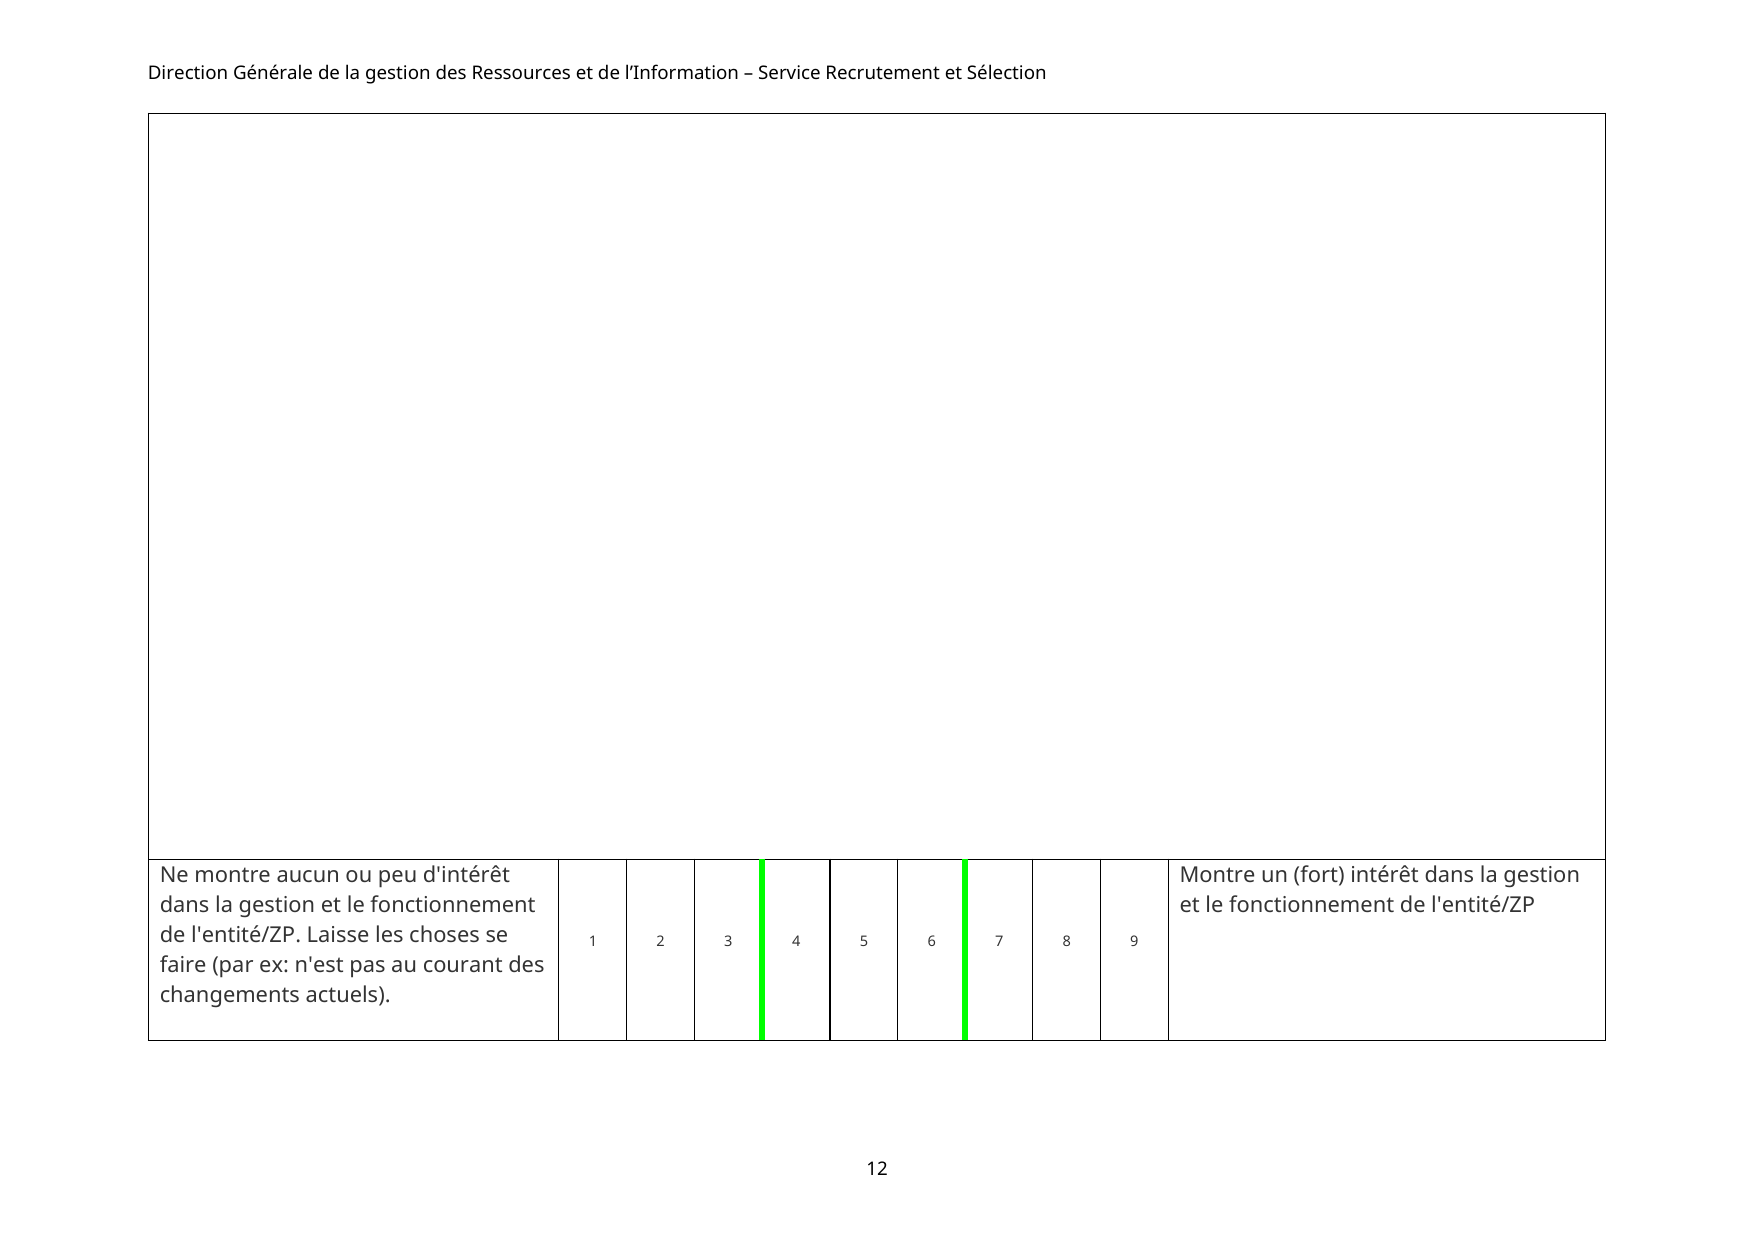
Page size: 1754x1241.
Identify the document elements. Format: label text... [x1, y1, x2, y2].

table_cell 6 [898, 860, 962, 1040]
table_cell 5 [831, 860, 897, 1040]
table_cell 8 [1033, 860, 1100, 1040]
table_cell 9 [1101, 860, 1168, 1040]
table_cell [149, 114, 1605, 858]
table_cell 2 [627, 860, 694, 1040]
table_cell 3 [695, 860, 759, 1040]
table_cell 7 [968, 860, 1032, 1040]
table_cell Ne montre aucun ou peu d'intérêt dans la gestion et le fonctionnement de l'entité/ZP. Laisse les choses se faire (par ex: n'est pas au courant des changements actuels). [149, 860, 558, 1040]
table_cell Montre un (fort) intérêt dans la gestion et le fonctionnement de l'entité/ZP [1169, 860, 1605, 1040]
table_cell 4 [765, 860, 829, 1040]
table_cell 1 [559, 860, 626, 1040]
